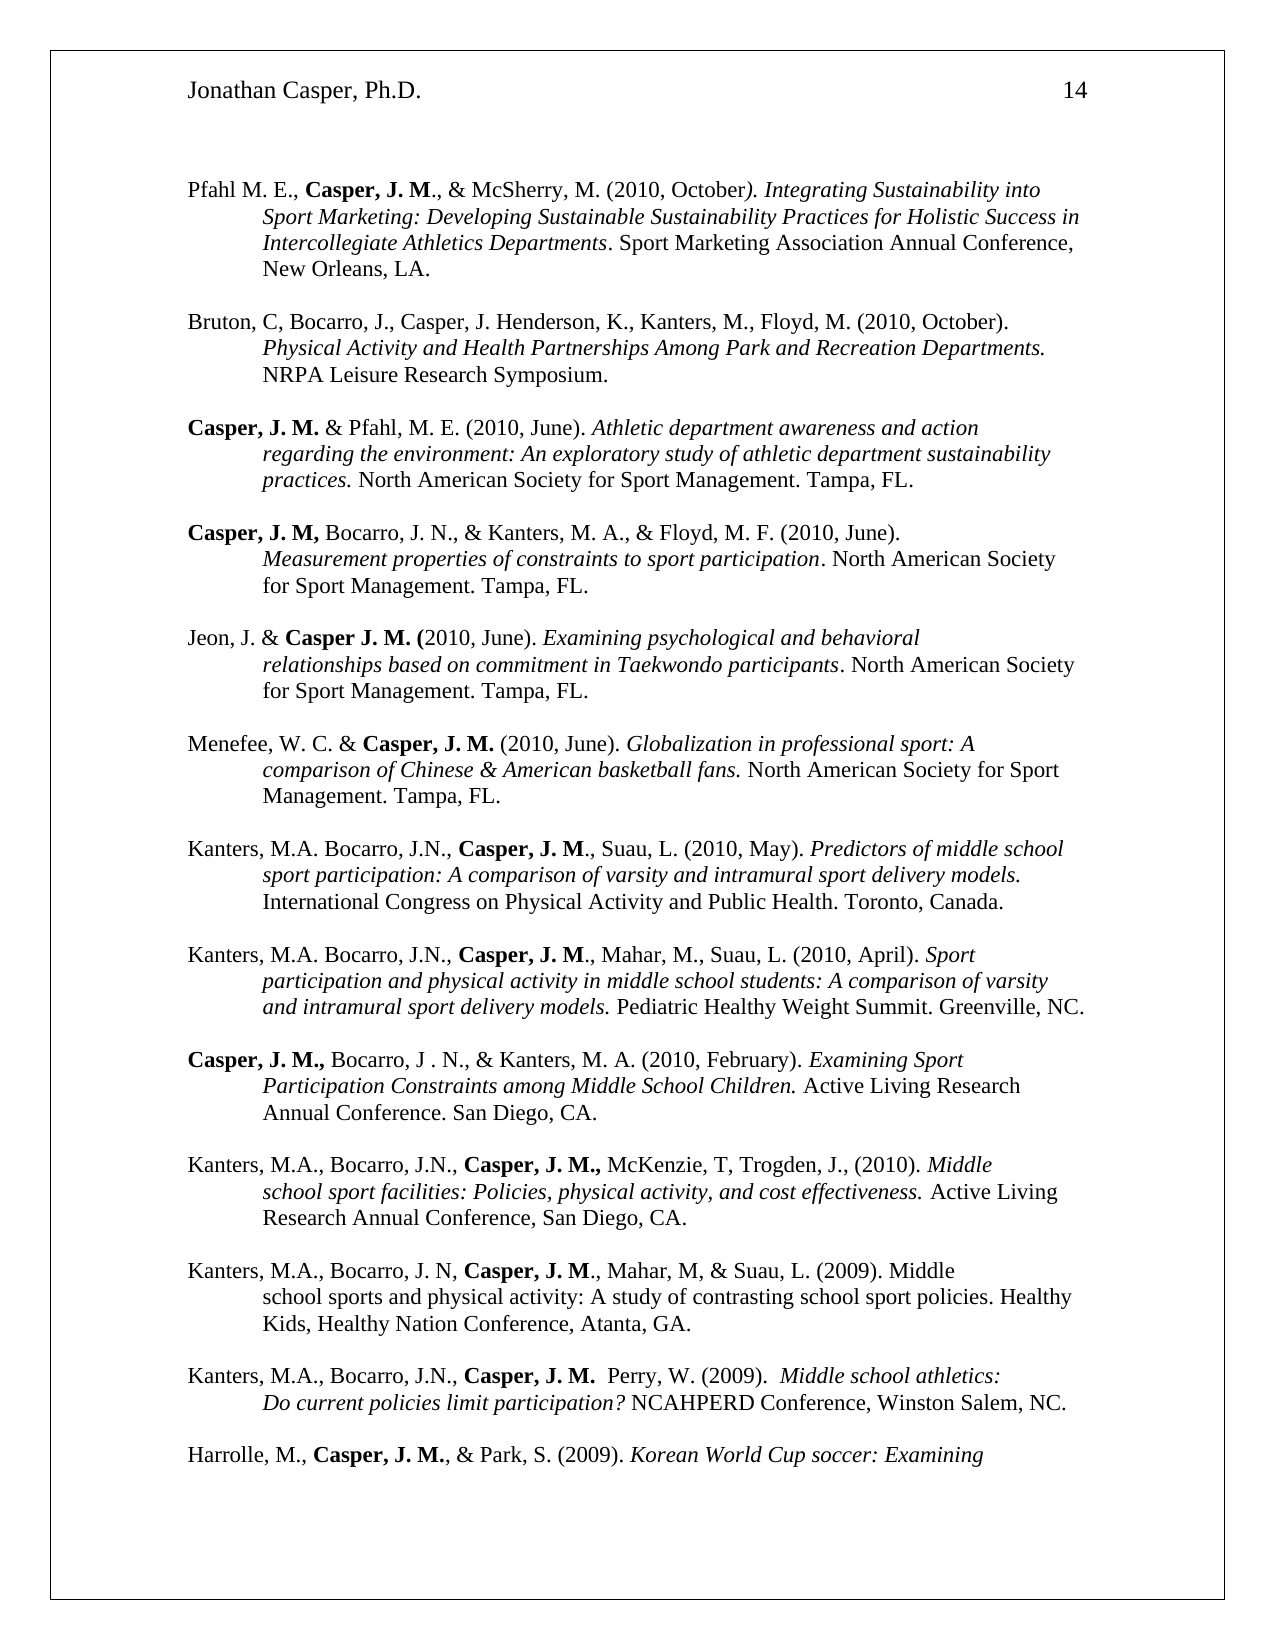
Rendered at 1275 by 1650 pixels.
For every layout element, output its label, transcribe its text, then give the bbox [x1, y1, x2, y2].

text Kanters, M.A. Bocarro, J.N., Casper, J. M., Suau, L. (2010, May). Predictors of middle school [187, 835, 1087, 862]
text school sport facilities: Policies, physical activity, and cost effectiveness. Active Living Research Annual Conference, San Diego, CA. [262, 1178, 1087, 1231]
text sport participation: A comparison of varsity and intramural sport delivery models. International Congress on Physical Activity and Public Health. Toronto, Canada. [262, 862, 1087, 914]
text Casper, J. M. & Pfahl, M. E. (2010, June). Athletic department awareness and action [187, 413, 1087, 440]
text comparison of Chinese & American basketball fans. North American Society for Sport Management. Tampa, FL. [262, 756, 1087, 809]
text Casper, J. M, Bocarro, J. N., & Kanters, M. A., & Floyd, M. F. (2010, June). [187, 519, 1087, 545]
text Kanters, M.A. Bocarro, J.N., Casper, J. M., Mahar, M., Suau, L. (2010, April). Sport [187, 941, 1087, 967]
text participation and physical activity in middle school students: A comparison of varsity and intramural sport delivery models. Pediatric Healthy Weight Summit. Greenville, NC. [262, 967, 1087, 1020]
text Bruton, C, Bocarro, J., Casper, J. Henderson, K., Kanters, M., Floyd, M. (2010, October). [187, 308, 1087, 334]
text Jeon, J. & Casper J. M. (2010, June). Examining psychological and behavioral [187, 624, 1087, 651]
text Pfahl M. E., Casper, J. M., & McSherry, M. (2010, October). Integrating Sustainability into [187, 176, 1087, 203]
text Physical Activity and Health Partnerships Among Park and Recreation Departments. NRPA Leisure Research Symposium. [262, 334, 1087, 387]
text Kanters, M.A., Bocarro, J.N., Casper, J. M., McKenzie, T, Trogden, J., (2010). Middle [187, 1151, 1087, 1178]
text regarding the environment: An exploratory study of athletic department sustainability practices. North American Society for Sport Management. Tampa, FL. [262, 440, 1087, 493]
text Kanters, M.A., Bocarro, J.N., Casper, J. M. Perry, W. (2009). Middle school athletics: [187, 1362, 1087, 1389]
text Harrolle, M., Casper, J. M., & Park, S. (2009). Korean World Cup soccer: Examining [187, 1441, 1087, 1468]
text Menefee, W. C. & Casper, J. M. (2010, June). Globalization in professional sport: A [187, 730, 1087, 756]
text school sports and physical activity: A study of contrasting school sport policies. Healthy Kids, Healthy Nation Conference, Atanta, GA. [262, 1283, 1087, 1336]
text relationships based on commitment in Taekwondo participants. North American Society for Sport Management. Tampa, FL. [262, 651, 1087, 703]
text Kanters, M.A., Bocarro, J. N, Casper, J. M., Mahar, M, & Suau, L. (2009). Middle [187, 1257, 1087, 1283]
text Measurement properties of constraints to sport participation. North American Society for Sport Management. Tampa, FL. [262, 545, 1087, 598]
text Participation Constraints among Middle School Children. Active Living Research Annual Conference. San Diego, CA. [262, 1072, 1087, 1125]
text Sport Marketing: Developing Sustainable Sustainability Practices for Holistic Success in Intercollegiate Athletics Departments. Sport Marketing Association Annual Conference, New Orleans, LA. [262, 203, 1087, 282]
text Casper, J. M., Bocarro, J . N., & Kanters, M. A. (2010, February). Examining Sport [187, 1046, 1087, 1072]
text Do current policies limit participation? NCAHPERD Conference, Winston Salem, NC. [262, 1389, 1087, 1415]
